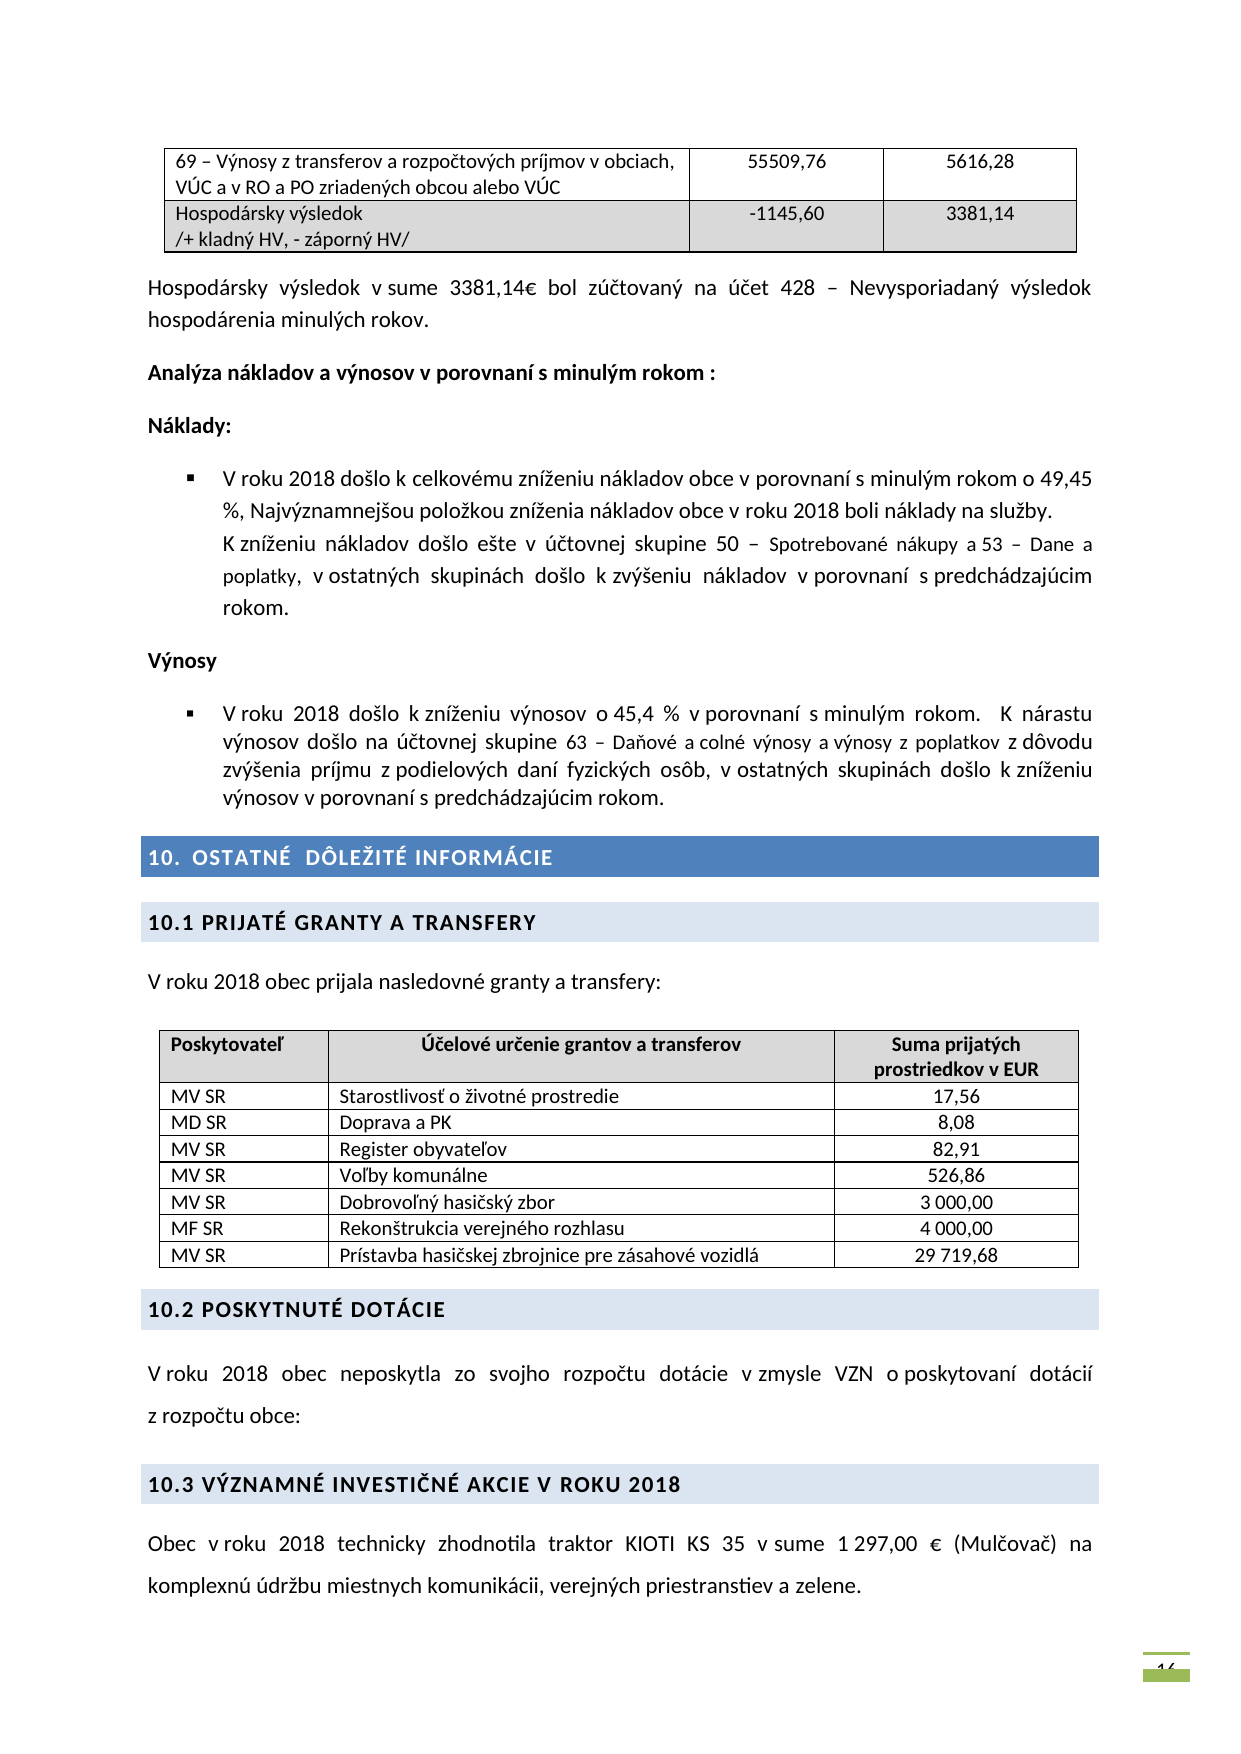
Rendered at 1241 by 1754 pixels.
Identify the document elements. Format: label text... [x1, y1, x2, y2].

text Výnosy [148, 646, 1093, 674]
table_cell 4 000,00 [835, 1215, 1078, 1241]
table_cell 69 – Výnosy z transferov a rozpočtových príjmov v obciach, VÚC a v RO a PO zriadených obcou alebo VÚC [165, 149, 689, 199]
table_cell MD SR [160, 1110, 328, 1135]
table_cell 17,56 [835, 1083, 1078, 1108]
table_cell -1145,60 [690, 201, 883, 251]
list V roku 2018 došlo k zníženiu výnosov o 45,4 % v porovnaní s minulým rokom. K nárastu výnosov došlo na účtovnej skupine 63 – Daňové a colné výnosy a výnosy z poplatkov z dôvodu zvýšenia príjmu z podielových daní fyzických osôb, v ostatných skupinách došlo k zníženiu výnosov v porovnaní s predchádzajúcim rokom. [185, 699, 1093, 811]
table_cell MV SR [160, 1163, 328, 1188]
subtitle 10.3 Významné investičné akcie v roku 2018 [148, 1470, 1093, 1498]
text V roku 2018 obec prijala nasledovné granty a transfery: [148, 967, 1093, 995]
text V roku 2018 obec neposkytla zo svojho rozpočtu dotácie v zmysle VZN o poskytovaní dotácií z rozpočtu obce: [148, 1359, 1093, 1429]
text Analýza nákladov a výnosov v porovnaní s minulým rokom : [148, 358, 1093, 386]
table_cell MV SR [160, 1083, 328, 1108]
table_cell MV SR [160, 1189, 328, 1214]
table_header Poskytovateľ [160, 1031, 328, 1082]
list K zníženiu nákladov došlo ešte v účtovnej skupine 50 – Spotrebované nákupy a 53 – Dane a poplatky, v ostatných skupinách došlo k zvýšeniu nákladov v porovnaní s predchádzajúcim rokom. [223, 529, 1093, 621]
table_cell 29 719,68 [835, 1242, 1078, 1267]
subtitle 10.1 Prijaté granty a transfery [148, 908, 1093, 936]
table_header Suma prijatých prostriedkov v EUR [835, 1031, 1078, 1082]
table_cell 82,91 [835, 1136, 1078, 1161]
table_cell 526,86 [835, 1163, 1078, 1188]
subtitle Ostatné dôležité informácie [148, 843, 1093, 871]
table_cell Dobrovoľný hasičský zbor [329, 1189, 834, 1214]
list V roku 2018 došlo k celkovému zníženiu nákladov obce v porovnaní s minulým rokom o 49,45 %, Najvýznamnejšou položkou zníženia nákladov obce v roku 2018 boli náklady na služby. [185, 464, 1093, 525]
table_cell MV SR [160, 1242, 328, 1267]
text Obec v roku 2018 technicky zhodnotila traktor KIOTI KS 35 v sume 1 297,00 € (Mulčovač) na komplexnú údržbu miestnych komunikácii, verejných priestranstiev a zelene. [148, 1529, 1093, 1599]
table_cell Doprava a PK [329, 1110, 834, 1135]
table_cell Prístavba hasičskej zbrojnice pre zásahové vozidlá [329, 1242, 834, 1267]
table_cell Register obyvateľov [329, 1136, 834, 1161]
table_cell 3 000,00 [835, 1189, 1078, 1214]
table_cell MV SR [160, 1136, 328, 1161]
table_cell Voľby komunálne [329, 1163, 834, 1188]
table_cell Hospodársky výsledok /+ kladný HV, - záporný HV/ [165, 201, 689, 251]
text Náklady: [148, 411, 1093, 439]
table_header Účelové určenie grantov a transferov [329, 1031, 834, 1082]
table_cell Starostlivosť o životné prostredie [329, 1083, 834, 1108]
text Hospodársky výsledok v sume 3381,14€ bol zúčtovaný na účet 428 – Nevysporiadaný výsledok hospodárenia minulých rokov. [148, 273, 1093, 333]
table_cell Rekonštrukcia verejného rozhlasu [329, 1215, 834, 1241]
subtitle 10.2 Poskytnuté dotácie [148, 1295, 1093, 1323]
table_cell 3381,14 [884, 201, 1076, 251]
table_cell 8,08 [835, 1110, 1078, 1135]
table_cell MF SR [160, 1215, 328, 1241]
table_cell 55509,76 [690, 149, 883, 199]
table_cell 5616,28 [884, 149, 1076, 199]
